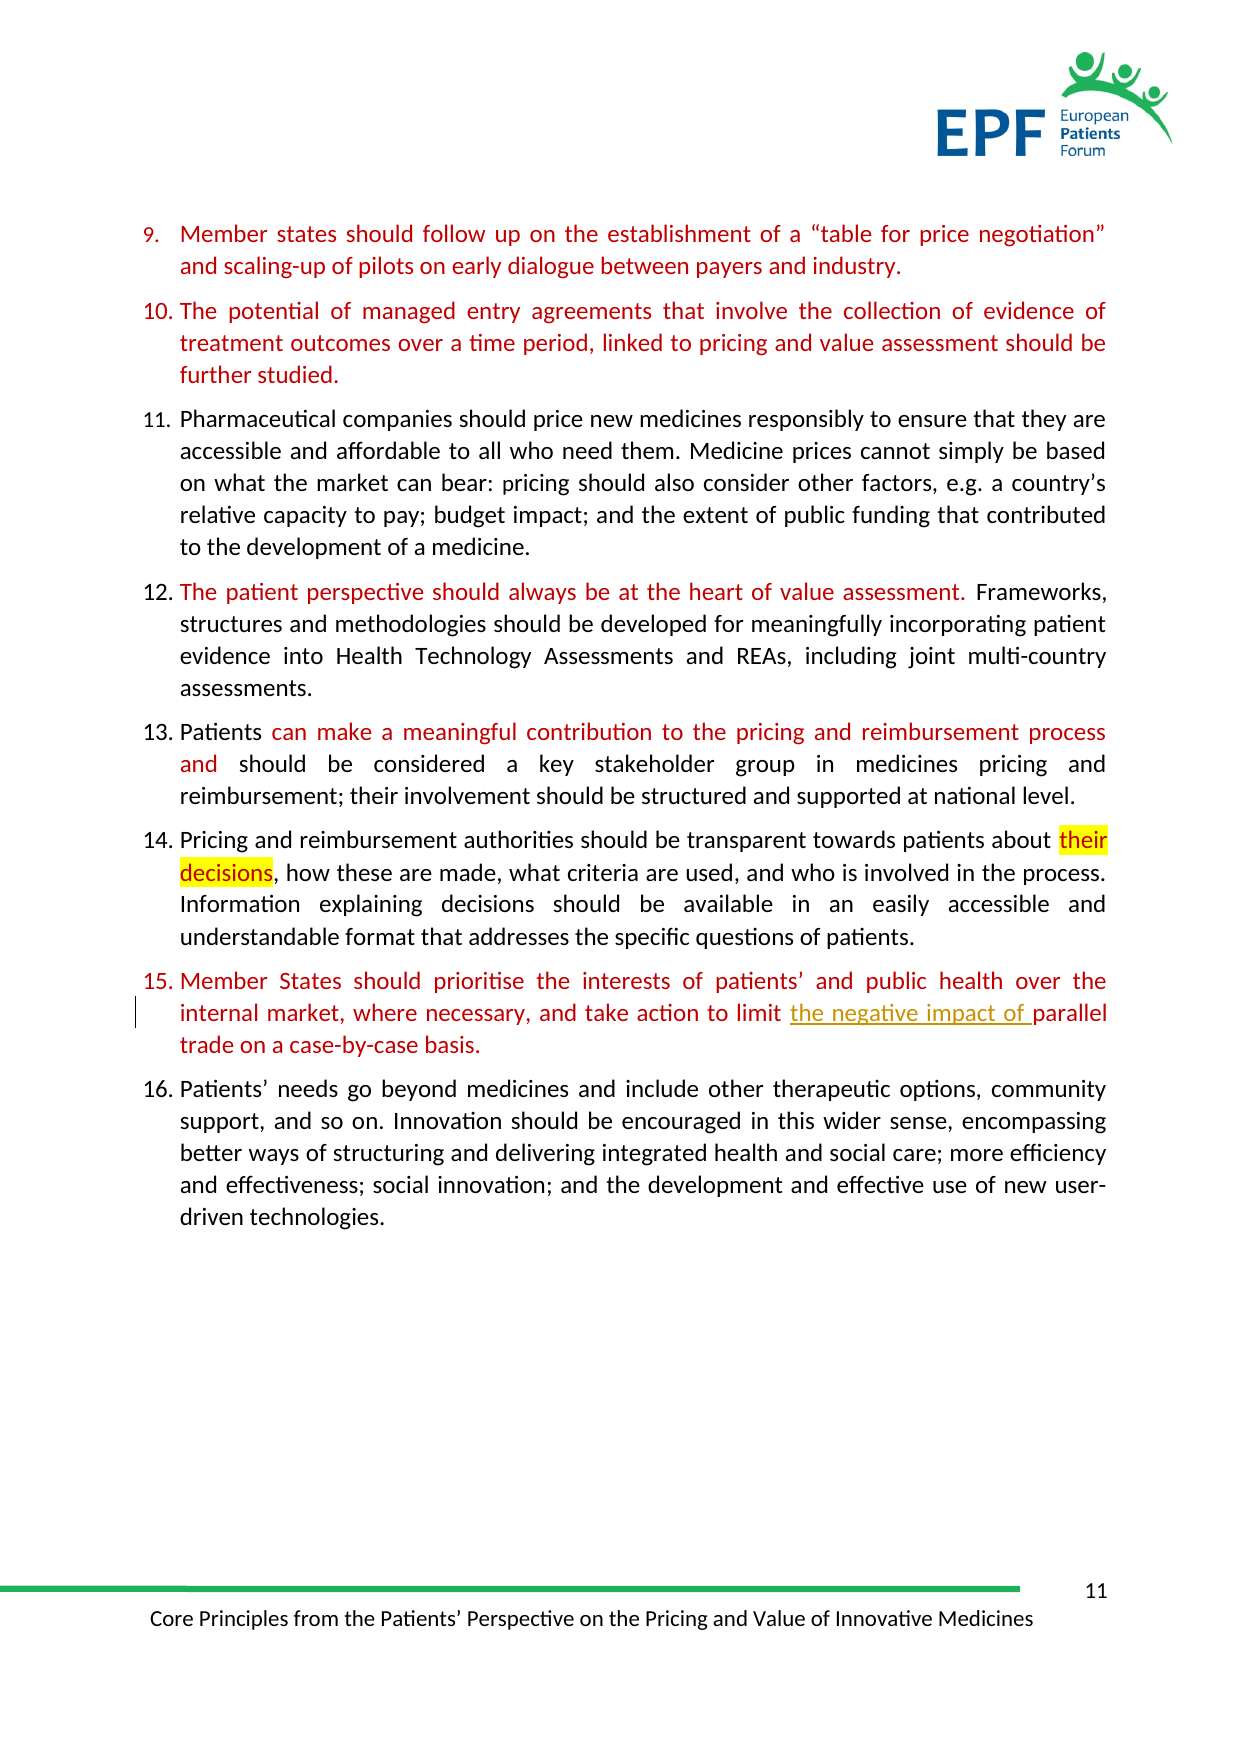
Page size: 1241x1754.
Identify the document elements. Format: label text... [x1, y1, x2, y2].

list Pricing and reimbursement authorities should be transparent towards patients about their decisions, how these are made, what criteria are used, and who is involved in the process. Information explaining decisions should be available in an easily accessible and understandable format that addresses the specific questions of patients. [142, 825, 1107, 951]
list Member states should follow up on the establishment of a “table for price negotiation” and scaling-up of pilots on early dialogue between payers and industry. [142, 218, 1107, 281]
list Patients can make a meaningful contribution to the pricing and reimbursement process and should be considered a key stakeholder group in medicines pricing and reimbursement; their involvement should be structured and supported at national level. [142, 716, 1107, 811]
list Pharmaceutical companies should price new medicines responsibly to ensure that they are accessible and affordable to all who need them. Medicine prices cannot simply be based on what the market can bear: pricing should also consider other factors, e.g. a country’s relative capacity to pay; budget impact; and the extent of public funding that contributed to the development of a medicine. [142, 403, 1107, 562]
list Member States should prioritise the interests of patients’ and public health over the internal market, where necessary, and take action to limit parallel trade on a case-by-case basis. [142, 965, 1107, 1059]
picture [937, 52, 1173, 156]
list The potential of managed entry agreements that involve the collection of evidence of treatment outcomes over a time period, linked to pricing and value assessment should be further studied. [142, 295, 1107, 389]
list Patients’ needs go beyond medicines and include other therapeutic options, community support, and so on. Innovation should be encouraged in this wider sense, encompassing better ways of structuring and delivering integrated health and social care; more efficiency and effectiveness; social innovation; and the development and effective use of new user-driven technologies. [142, 1073, 1107, 1232]
list The patient perspective should always be at the heart of value assessment. Frameworks, structures and methodologies should be developed for meaningfully incorporating patient evidence into Health Technology Assessments and REAs, including joint multi-country assessments. [142, 576, 1107, 702]
